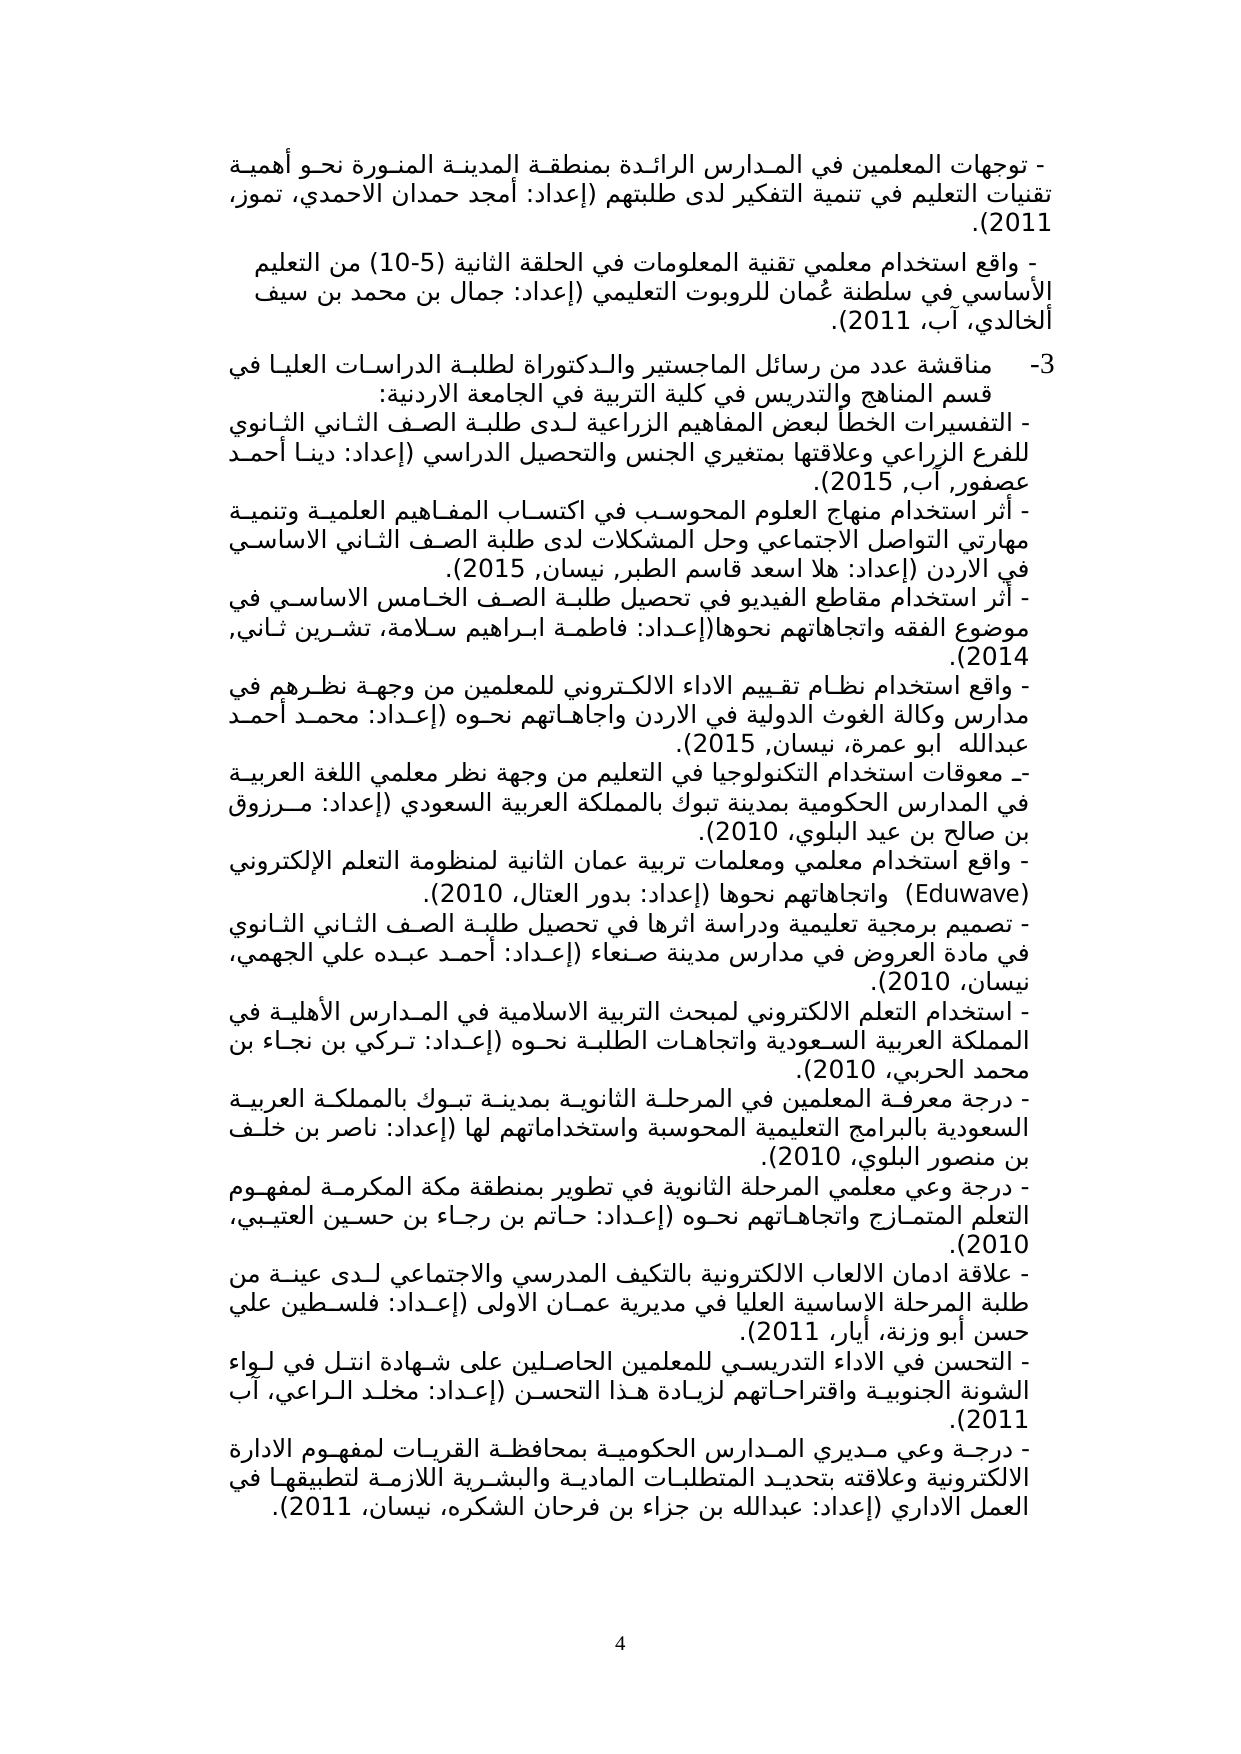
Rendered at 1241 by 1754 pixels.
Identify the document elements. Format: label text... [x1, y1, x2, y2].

text - التحسن في الاداء التدريسي للمعلمين الحاصلين على شهادة انتل في لواء الشونة الجنوبية واقتراحاتهم لزيادة هذا التحسن (إعداد: مخلد الراعي، آب 2011). [228, 1347, 1030, 1434]
text - توجهات المعلمين في المدارس الرائدة بمنطقة المدينة المنورة نحو أهمية تقنيات التعليم في تنمية التفكير لدى طلبتهم (إعداد: أمجد حمدان الاحمدي، تموز، 2011). [228, 150, 1053, 237]
text - أثر استخدام منهاج العلوم المحوسب في اكتساب المفاهيم العلمية وتنمية مهارتي التواصل الاجتماعي وحل المشكلات لدى طلبة الصف الثاني الاساسي في الاردن (إعداد: هلا اسعد قاسم الطبر, نيسان, 2015). [228, 496, 1030, 583]
text - درجة وعي مديري المدارس الحكومية بمحافظة القريات لمفهوم الادارة الالكترونية وعلاقته بتحديد المتطلبات المادية والبشرية اللازمة لتطبيقها في العمل الاداري (إعداد: عبدالله بن جزاء بن فرحان الشكره، نيسان، 2011). [228, 1434, 1030, 1522]
text - تصميم برمجية تعليمية ودراسة اثرها في تحصيل طلبة الصف الثاني الثانوي في مادة العروض في مدارس مدينة صنعاء (إعداد: أحمد عبده علي الجهمي، نيسان، 2010). [228, 909, 1030, 997]
text - واقع استخدام نظام تقييم الاداء الالكتروني للمعلمين من وجهة نظرهم في مدارس وكالة الغوث الدولية في الاردن واجاهاتهم نحوه (إعداد: محمد أحمد عبدالله ابو عمرة، نيسان, 2015). [228, 671, 1030, 758]
list مناقشة عدد من رسائل الماجستير والدكتوراة لطلبة الدراسات العليا في قسم المناهج والتدريس في كلية التربية في الجامعة الاردنية: [228, 346, 1030, 408]
text - درجة وعي معلمي المرحلة الثانوية في تطوير بمنطقة مكة المكرمة لمفهوم التعلم المتمازج واتجاهاتهم نحوه (إعداد: حاتم بن رجاء بن حسين العتيبي، 2010). [228, 1172, 1030, 1259]
text - درجة معرفة المعلمين في المرحلة الثانوية بمدينة تبوك بالمملكة العربية السعودية بالبرامج التعليمية المحوسبة واستخداماتهم لها (إعداد: ناصر بن خلف بن منصور البلوي، 2010). [228, 1084, 1030, 1172]
text - التفسيرات الخطأ لبعض المفاهيم الزراعية لدى طلبة الصف الثاني الثانوي للفرع الزراعي وعلاقتها بمتغيري الجنس والتحصيل الدراسي (إعداد: دينا أحمد عصفور, آب, 2015). [228, 408, 1030, 496]
text - واقع استخدام معلمي ومعلمات تربية عمان الثانية لمنظومة التعلم الإلكتروني (Eduwave) واتجاهاتهم نحوها (إعداد: بدور العتال، 2010). [228, 846, 1030, 909]
text - واقع استخدام معلمي تقنية المعلومات في الحلقة الثانية (5-10) من التعليم الأساسي في سلطنة عُمان للروبوت التعليمي (إعداد: جمال بن محمد بن سيف ألخالدي، آب، 2011). [187, 248, 1053, 335]
text - أثر استخدام مقاطع الفيديو في تحصيل طلبة الصف الخامس الاساسي في موضوع الفقه واتجاهاتهم نحوها(إعداد: فاطمة ابراهيم سلامة، تشرين ثاني, 2014). [228, 583, 1030, 671]
text - استخدام التعلم الالكتروني لمبحث التربية الاسلامية في المدارس الأهلية في المملكة العربية السعودية واتجاهات الطلبة نحوه (إعداد: تركي بن نجاء بن محمد الحربي، 2010). [228, 997, 1030, 1084]
text - علاقة ادمان الالعاب الالكترونية بالتكيف المدرسي والاجتماعي لدى عينة من طلبة المرحلة الاساسية العليا في مديرية عمان الاولى (إعداد: فلسطين علي حسن أبو وزنة، أيار، 2011). [228, 1259, 1030, 1347]
text - معوقات استخدام التكنولوجيا في التعليم من وجهة نظر معلمي اللغة العربية في المدارس الحكومية بمدينة تبوك بالمملكة العربية السعودي (إعداد: مرزوق بن صالح بن عيد البلوي، 2010). [228, 758, 1030, 846]
